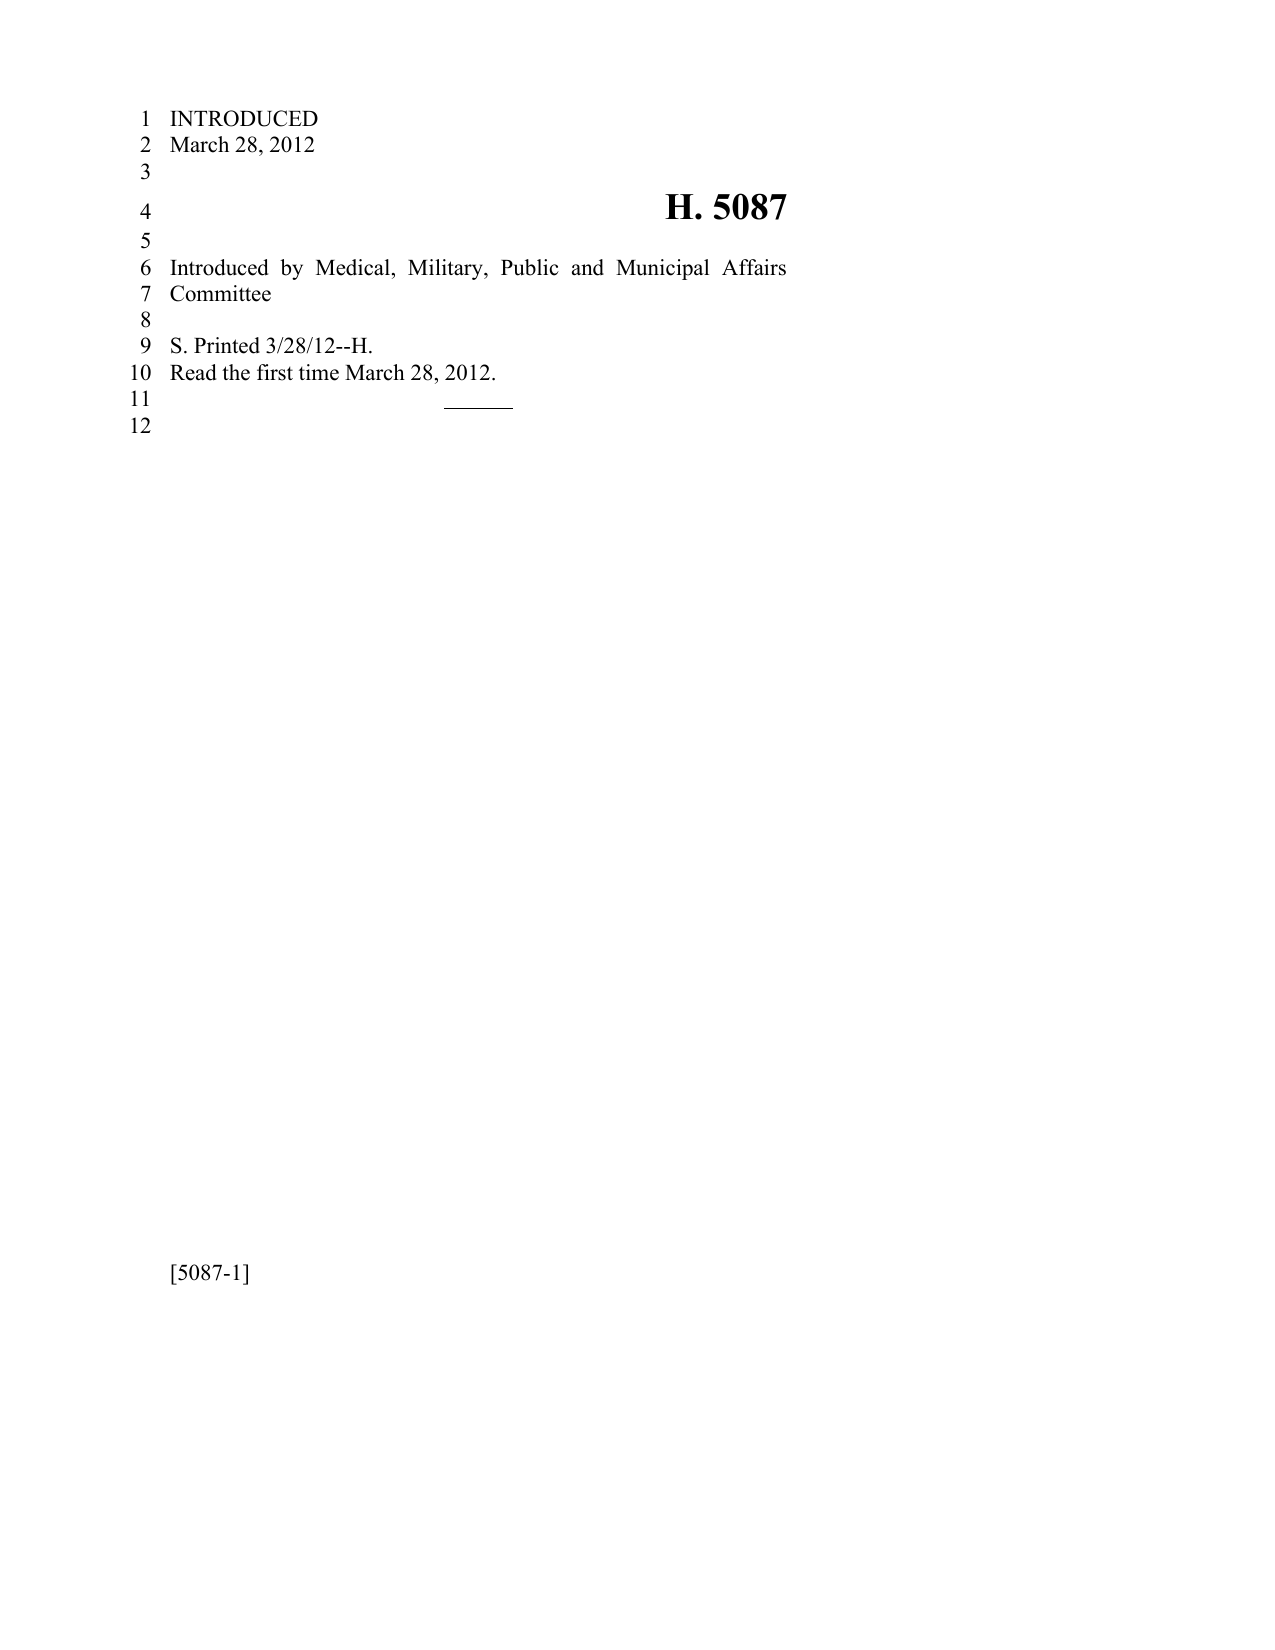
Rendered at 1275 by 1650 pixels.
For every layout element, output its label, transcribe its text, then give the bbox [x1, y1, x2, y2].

text H. 5087 [169, 184, 787, 227]
text S. Printed 3/28/12--H. [169, 333, 787, 359]
text Introduced by Medical, Military, Public and Municipal Affairs Committee [169, 253, 787, 306]
text Read the first time March 28, 2012. [169, 359, 787, 385]
text INTRODUCED [169, 105, 787, 131]
text March 28, 2012 [169, 131, 787, 158]
